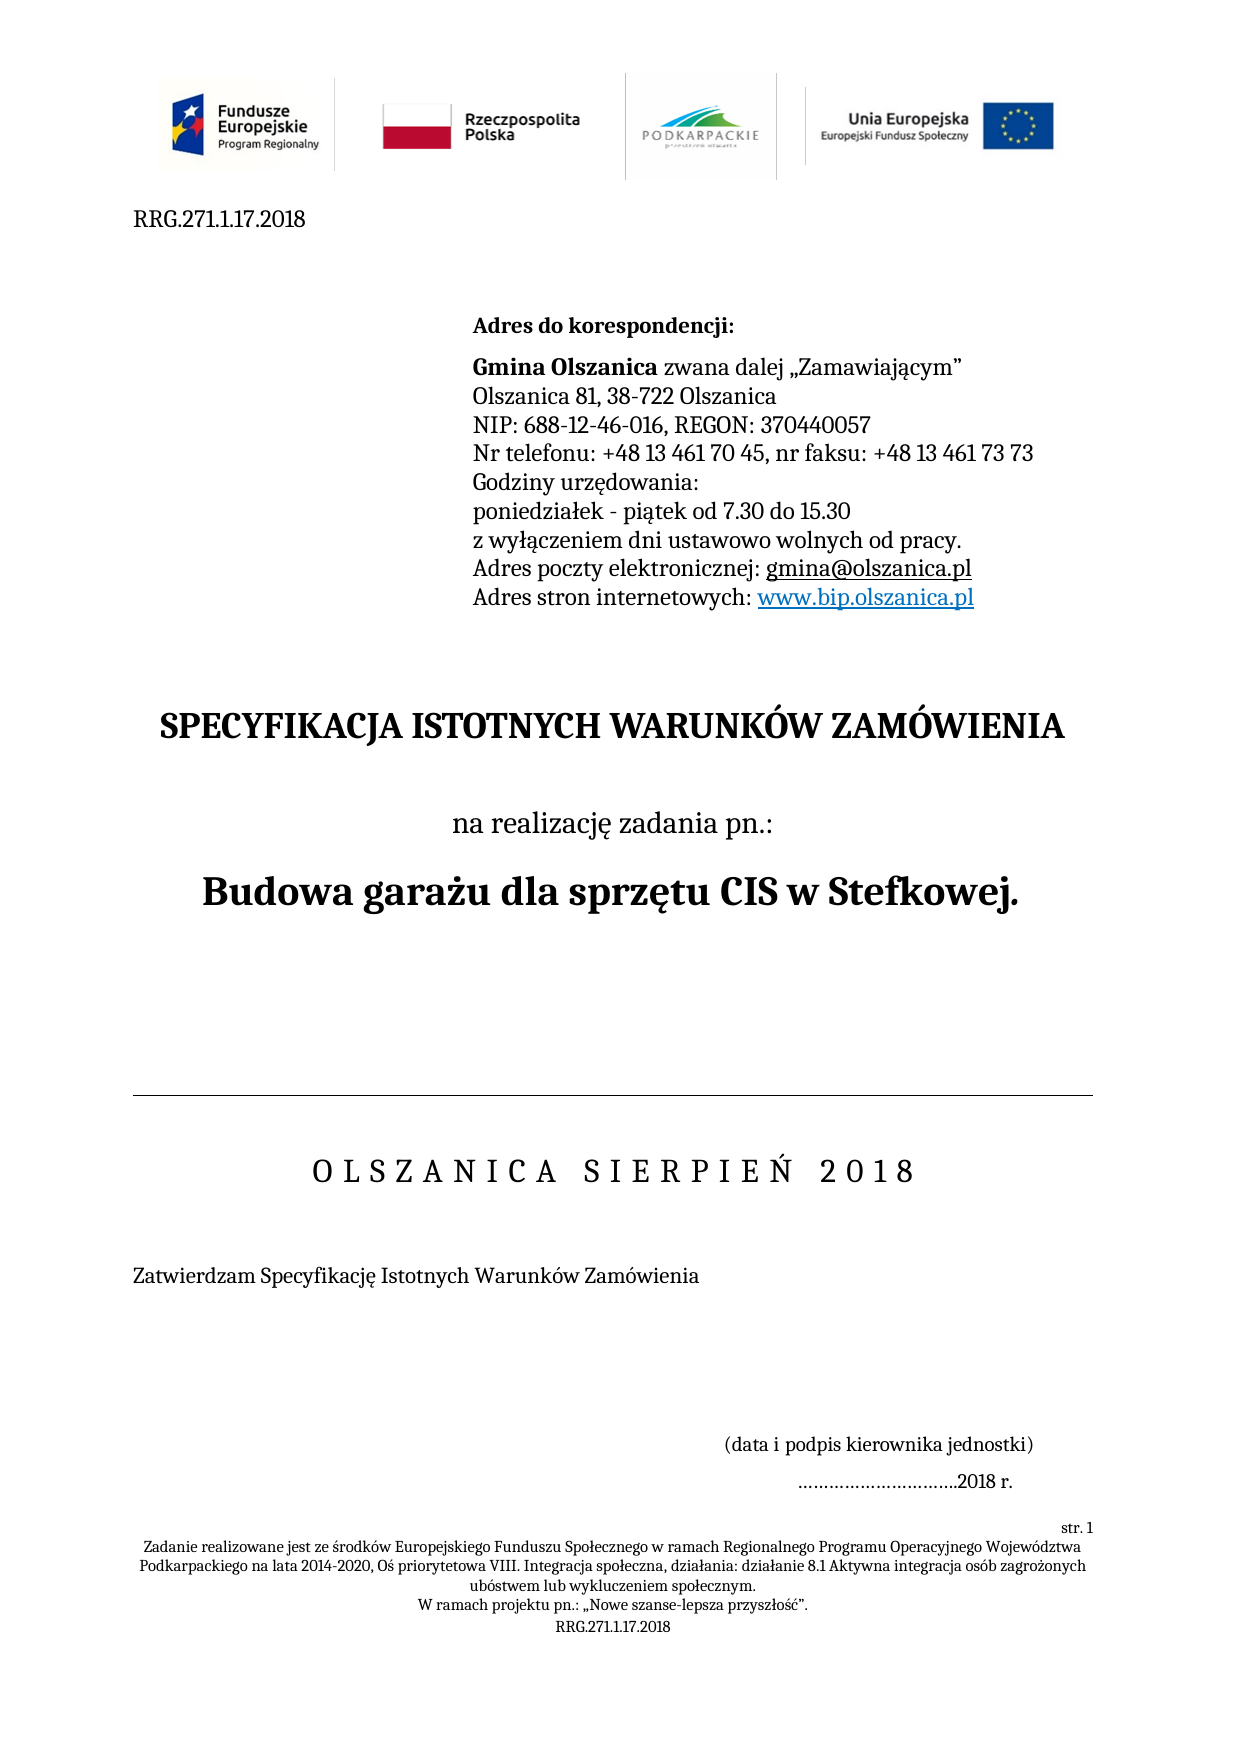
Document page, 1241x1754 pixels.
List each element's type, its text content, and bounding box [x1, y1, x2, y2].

text Godziny urzędowania: [473, 468, 1093, 497]
text Zatwierdzam Specyfikację Istotnych Warunków Zamówienia [133, 1263, 1093, 1289]
text OLSZANICA SIERPIEŃ 2018 [133, 1096, 1093, 1191]
text Adres stron internetowych: www.bip.olszanica.pl [473, 583, 1093, 612]
text Olszanica 81, 38-722 Olszanica [473, 382, 1093, 411]
text Adres poczty elektronicznej: gmina@olszanica.pl [473, 554, 1093, 583]
text z wyłączeniem dni ustawowo wolnych od pracy. [473, 526, 1093, 554]
title SPECYFIKACJA ISTOTNYCH WARUNKÓW ZAMÓWIENIA [133, 705, 1093, 748]
text Budowa garażu dla sprzętu CIS w Stefkowej. [133, 867, 1093, 915]
text ………………………….2018 r. [575, 1458, 1093, 1496]
text Adres do korespondencji: [473, 312, 1093, 339]
text na realizację zadania pn.: [133, 805, 1093, 841]
text Gmina Olszanica zwana dalej „Zamawiającym” [473, 353, 1093, 382]
text Nr telefonu: +48 13 461 70 45, nr faksu: +48 13 461 73 73 [473, 439, 1093, 468]
text (data i podpis kierownika jednostki) [650, 1421, 1093, 1458]
text poniedziałek - piątek od 7.30 do 15.30 [473, 497, 1093, 526]
text NIP: 688-12-46-016, REGON: 370440057 [663, 411, 1093, 439]
picture [157, 73, 1069, 180]
text RRG.271.1.17.2018 [133, 205, 1093, 233]
